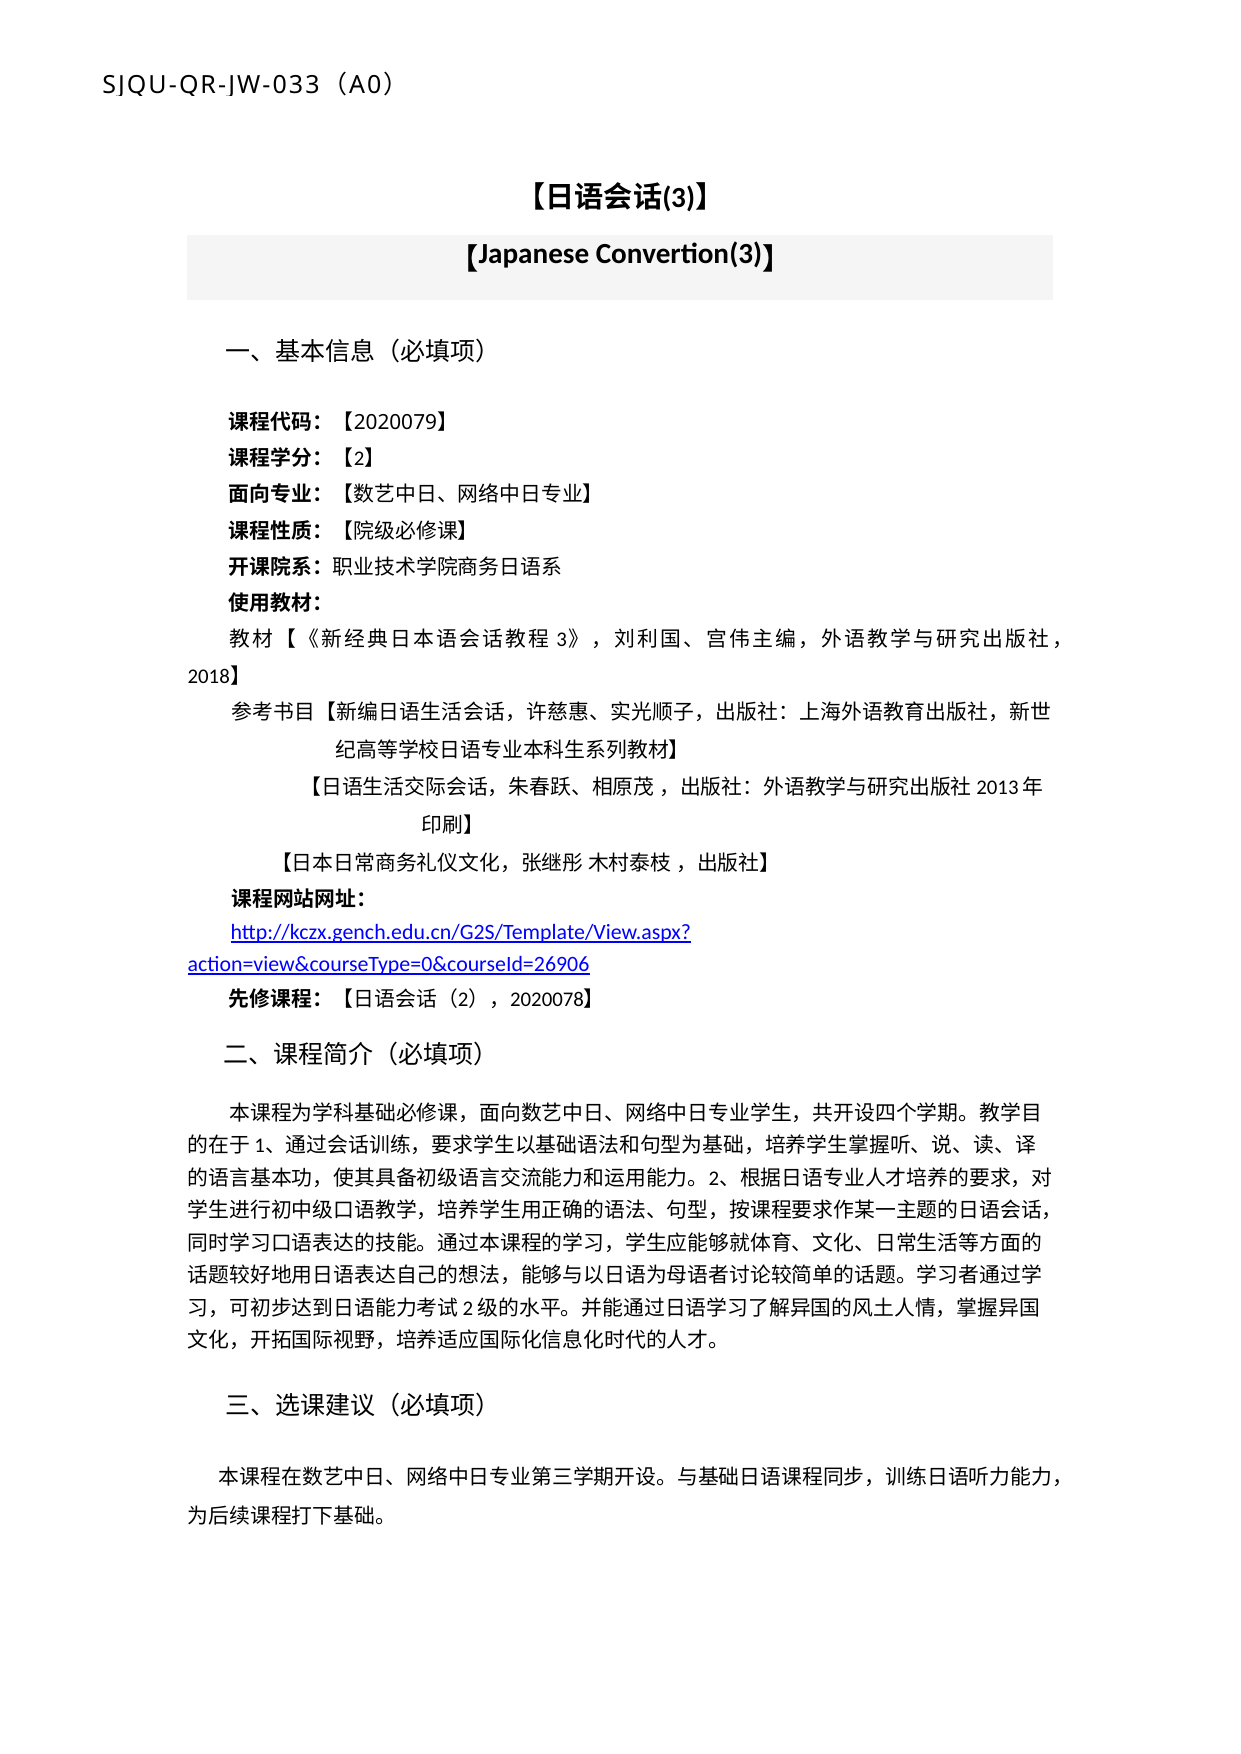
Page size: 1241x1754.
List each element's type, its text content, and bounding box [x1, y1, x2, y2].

text 本课程在数艺中日、网络中日专业第三学期开设。与基础日语课程同步，训练日语听力能力，为后续课程打下基础。 [187, 1459, 1053, 1531]
text 【日语生活交际会话，朱春跃、相原茂 ，出版社：外语教学与研究出版社 2013年印刷】 [286, 771, 1053, 838]
text 课程性质：【院级必修课】 [187, 514, 1053, 544]
text 开课院系：职业技术学院商务日语系 [187, 550, 1053, 580]
text 教材【《新经典日本语会话教程3》，刘利国、宫伟主编，外语教学与研究出版社，2018】 [187, 623, 1053, 689]
text 课程学分：【2】 [187, 441, 1053, 472]
text 课程网站网址： [231, 882, 1053, 912]
text http://kczx.gench.edu.cn/G2S/Template/View.aspx?action=view&courseType=0&courseId=26906 [187, 918, 1053, 977]
text 先修课程：【日语会话（2），2020078】 [187, 982, 1053, 1013]
text 参考书目【新编日语生活会话，许慈惠、实光顺子，出版社：上海外语教育出版社，新世纪高等学校日语专业本科生系列教材】 [231, 695, 1053, 763]
text 一、基本信息（必填项） [187, 317, 1053, 382]
text 【日语会话(3)】 [187, 162, 1053, 227]
text 课程代码：【2020079】 [187, 405, 1053, 435]
text 面向专业：【数艺中日、网络中日专业】 [187, 478, 1053, 508]
text 使用教材： [187, 586, 1053, 617]
text 三、选课建议（必填项） [187, 1371, 1053, 1436]
text 【日本日常商务礼仪文化，张继彤 木村泰枝 ，出版社】 [187, 846, 1053, 876]
text 二、课程简介（必填项） [187, 1035, 1053, 1071]
text 【Japanese Convertion(3)】 [187, 235, 1053, 300]
text 本课程为学科基础必修课，面向数艺中日、网络中日专业学生，共开设四个学期。教学目的在于1、通过会话训练，要求学生以基础语法和句型为基础，培养学生掌握听、说、读、译的语言基本功，使其具备初级语言交流能力和运用能力。2、根据日语专业人才培养的要求，对学生进行初中级口语教学，培养学生用正确的语法、句型，按课程要求作某一主题的日语会话，同时学习口语表达的技能。通过本课程的学习，学生应能够就体育、文化、日常生活等方面的话题较好地用日语表达自己的想法，能够与以日语为母语者讨论较简单的话题。学习者通过学习，可初步达到日语能力考试2级的水平。并能通过日语学习了解异国的风土人情，掌握异国文化，开拓国际视野，培养适应国际化信息化时代的人才。 [187, 1095, 1053, 1355]
